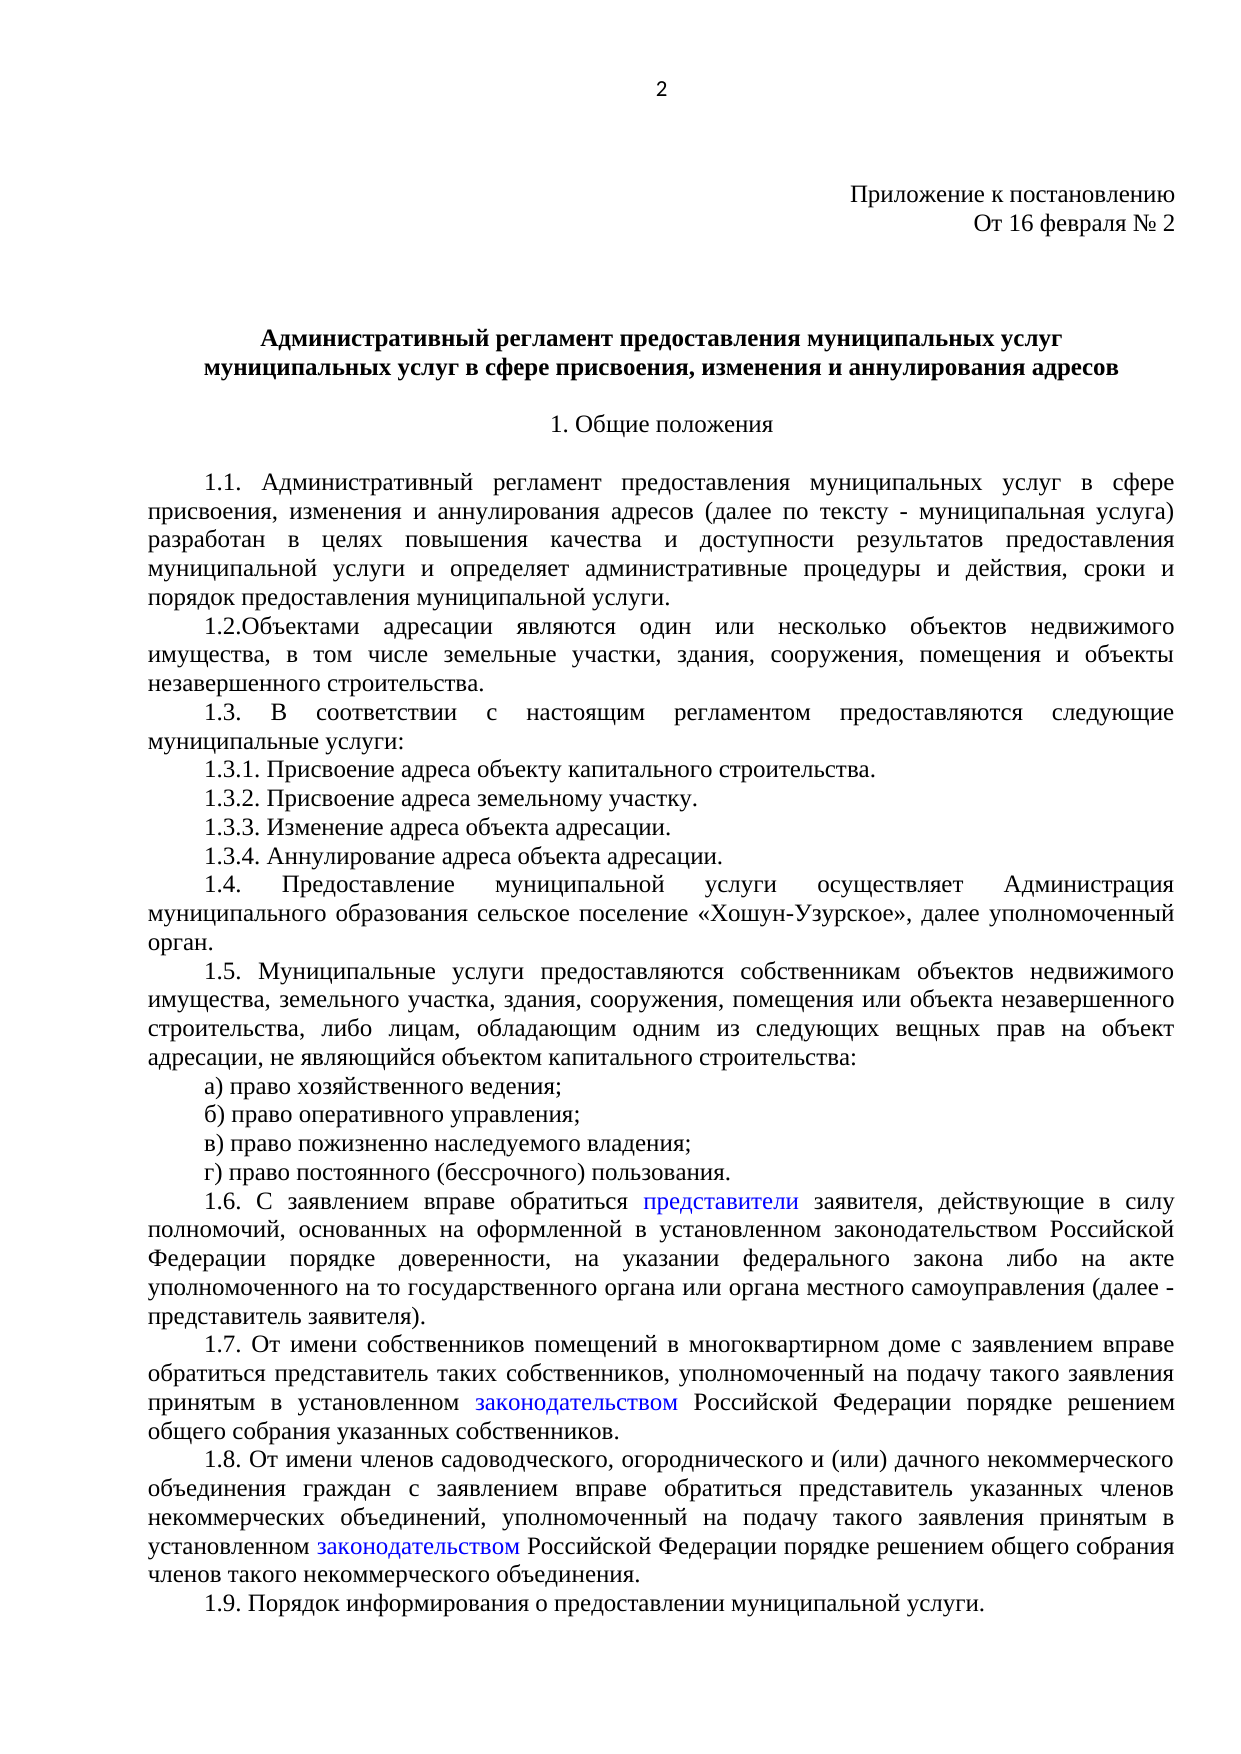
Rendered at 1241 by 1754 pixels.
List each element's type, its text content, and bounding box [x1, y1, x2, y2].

text 1.4. Предоставление муниципальной услуги осуществляет Администрация муниципального образования сельское поселение «Хошун-Узурское», далее уполномоченный орган. [148, 869, 1175, 956]
text а) право хозяйственного ведения; [148, 1071, 1175, 1099]
text 1.1. Административный регламент предоставления муниципальных услуг в сфере присвоения, изменения и аннулирования адресов (далее по тексту - муниципальная услуга) разработан в целях повышения качества и доступности результатов предоставления муниципальной услуги и определяет административные процедуры и действия, сроки и порядок предоставления муниципальной услуги. [148, 467, 1175, 611]
text 1.9. Порядок информирования о предоставлении муниципальной услуги. [148, 1588, 1175, 1617]
text 1.6. С заявлением вправе обратиться представители заявителя, действующие в силу полномочий, основанных на оформленной в установленном законодательством Российской Федерации порядке доверенности, на указании федерального закона либо на акте уполномоченного на то государственного органа или органа местного самоуправления (далее - представитель заявителя). [148, 1186, 1175, 1329]
text От 16 февраля № 2 [148, 208, 1175, 237]
text 1.3.3. Изменение адреса объекта адресации. [148, 812, 1175, 841]
text 1. Общие положения [148, 409, 1175, 438]
text 1.3.2. Присвоение адреса земельному участку. [148, 783, 1175, 812]
text 1.3. В соответствии с настоящим регламентом предоставляются следующие муниципальные услуги: [148, 697, 1175, 754]
text 1.3.1. Присвоение адреса объекту капитального строительства. [148, 754, 1175, 783]
text б) право оперативного управления; [148, 1099, 1175, 1128]
text 1.7. От имени собственников помещений в многоквартирном доме с заявлением вправе обратиться представитель таких собственников, уполномоченный на подачу такого заявления принятым в установленном законодательством Российской Федерации порядке решением общего собрания указанных собственников. [148, 1329, 1175, 1444]
text г) право постоянного (бессрочного) пользования. [148, 1157, 1175, 1186]
text 1.2.Объектами адресации являются один или несколько объектов недвижимого имущества, в том числе земельные участки, здания, сооружения, помещения и объекты незавершенного строительства. [148, 611, 1175, 697]
text муниципальных услуг в сфере присвоения, изменения и аннулирования адресов [148, 352, 1175, 381]
text Приложение к постановлению [148, 179, 1175, 208]
text в) право пожизненно наследуемого владения; [148, 1128, 1175, 1157]
text 1.8. От имени членов садоводческого, огороднического и (или) дачного некоммерческого объединения граждан с заявлением вправе обратиться представитель указанных членов некоммерческих объединений, уполномоченный на подачу такого заявления принятым в установленном законодательством Российской Федерации порядке решением общего собрания членов такого некоммерческого объединения. [148, 1444, 1175, 1588]
text 1.5. Муниципальные услуги предоставляются собственникам объектов недвижимого имущества, земельного участка, здания, сооружения, помещения или объекта незавершенного строительства, либо лицам, обладающим одним из следующих вещных прав на объект адресации, не являющийся объектом капитального строительства: [148, 956, 1175, 1071]
text Административный регламент предоставления муниципальных услуг [148, 323, 1175, 352]
text 1.3.4. Аннулирование адреса объекта адресации. [148, 841, 1175, 869]
